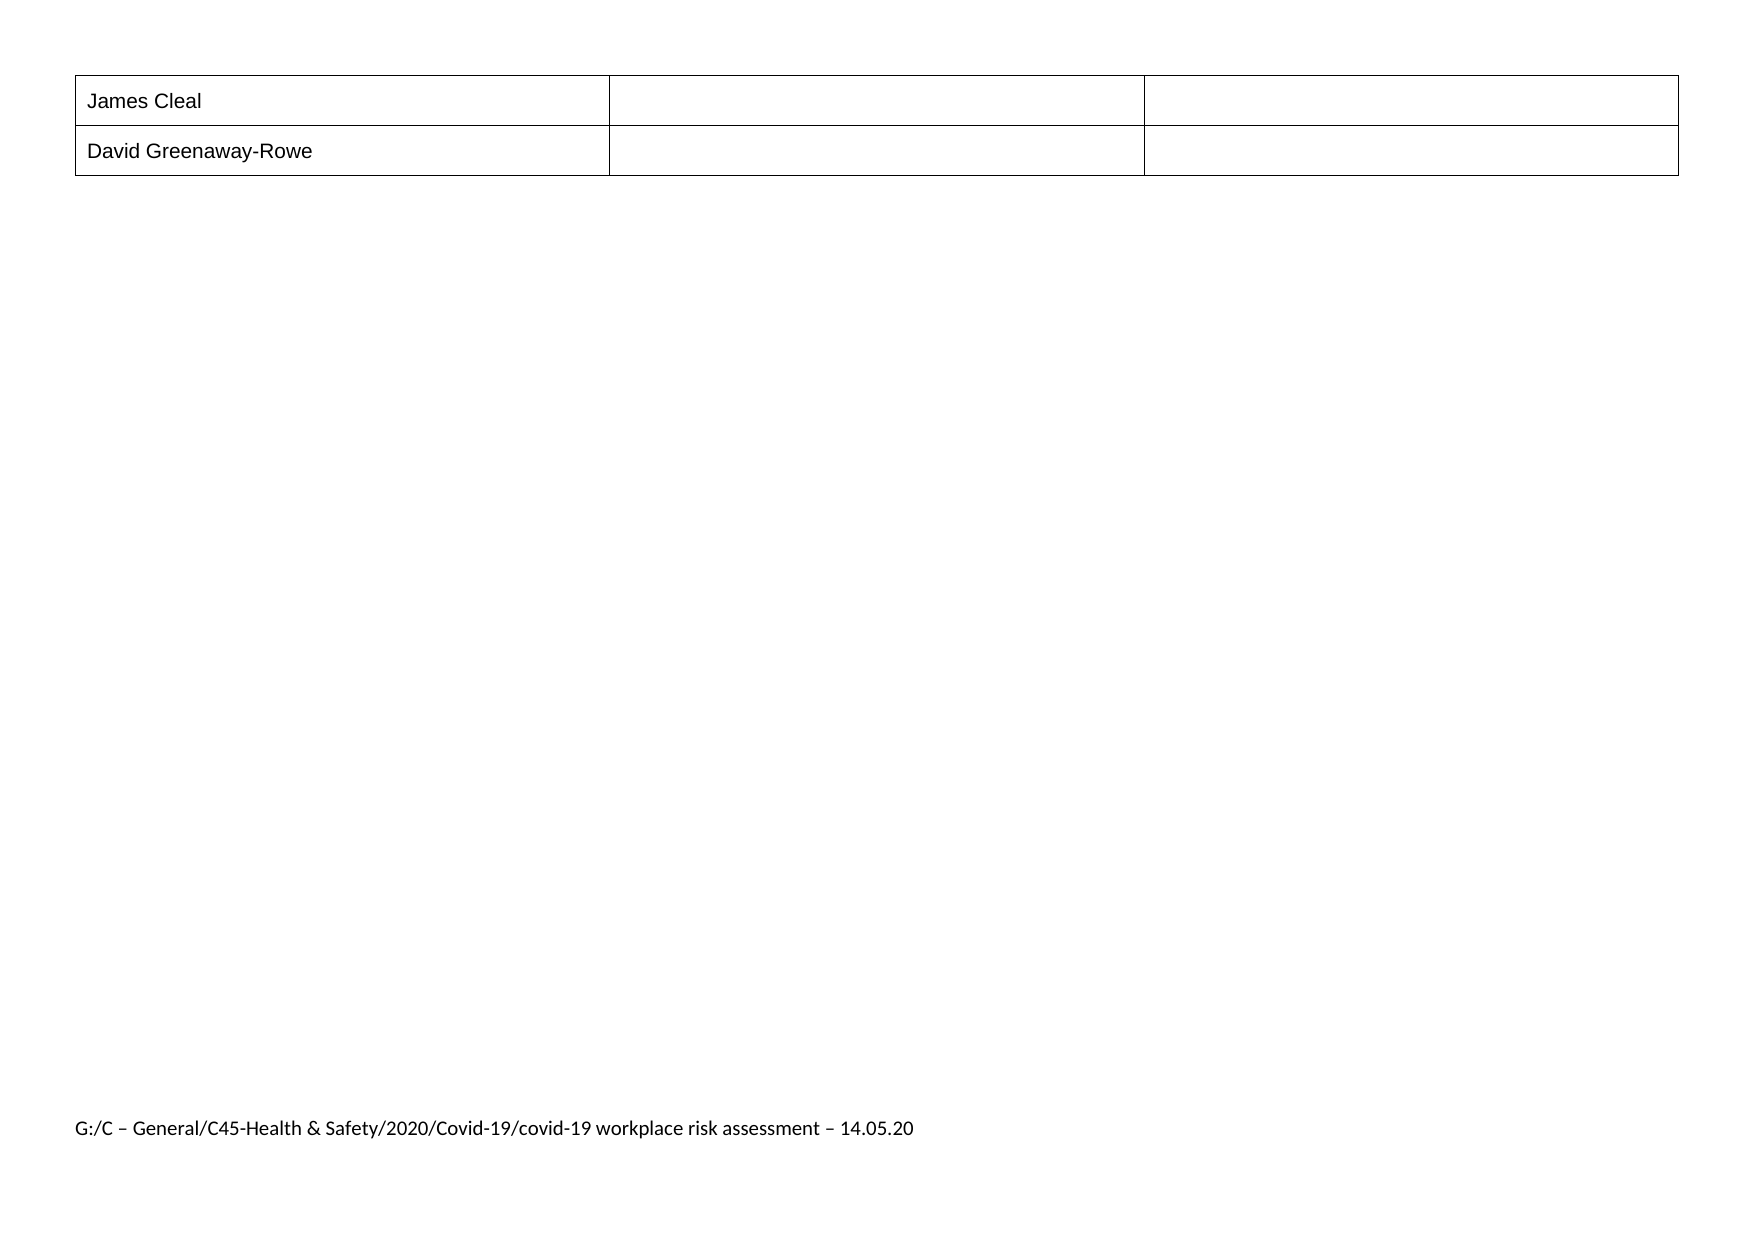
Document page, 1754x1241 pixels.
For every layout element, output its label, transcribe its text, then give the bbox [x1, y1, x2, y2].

table_cell [1145, 126, 1678, 175]
table_cell [1145, 76, 1678, 125]
table_cell David Greenaway-Rowe [76, 126, 609, 175]
table_cell [610, 76, 1144, 125]
table_cell [610, 126, 1144, 175]
table_cell James Cleal [76, 76, 609, 125]
